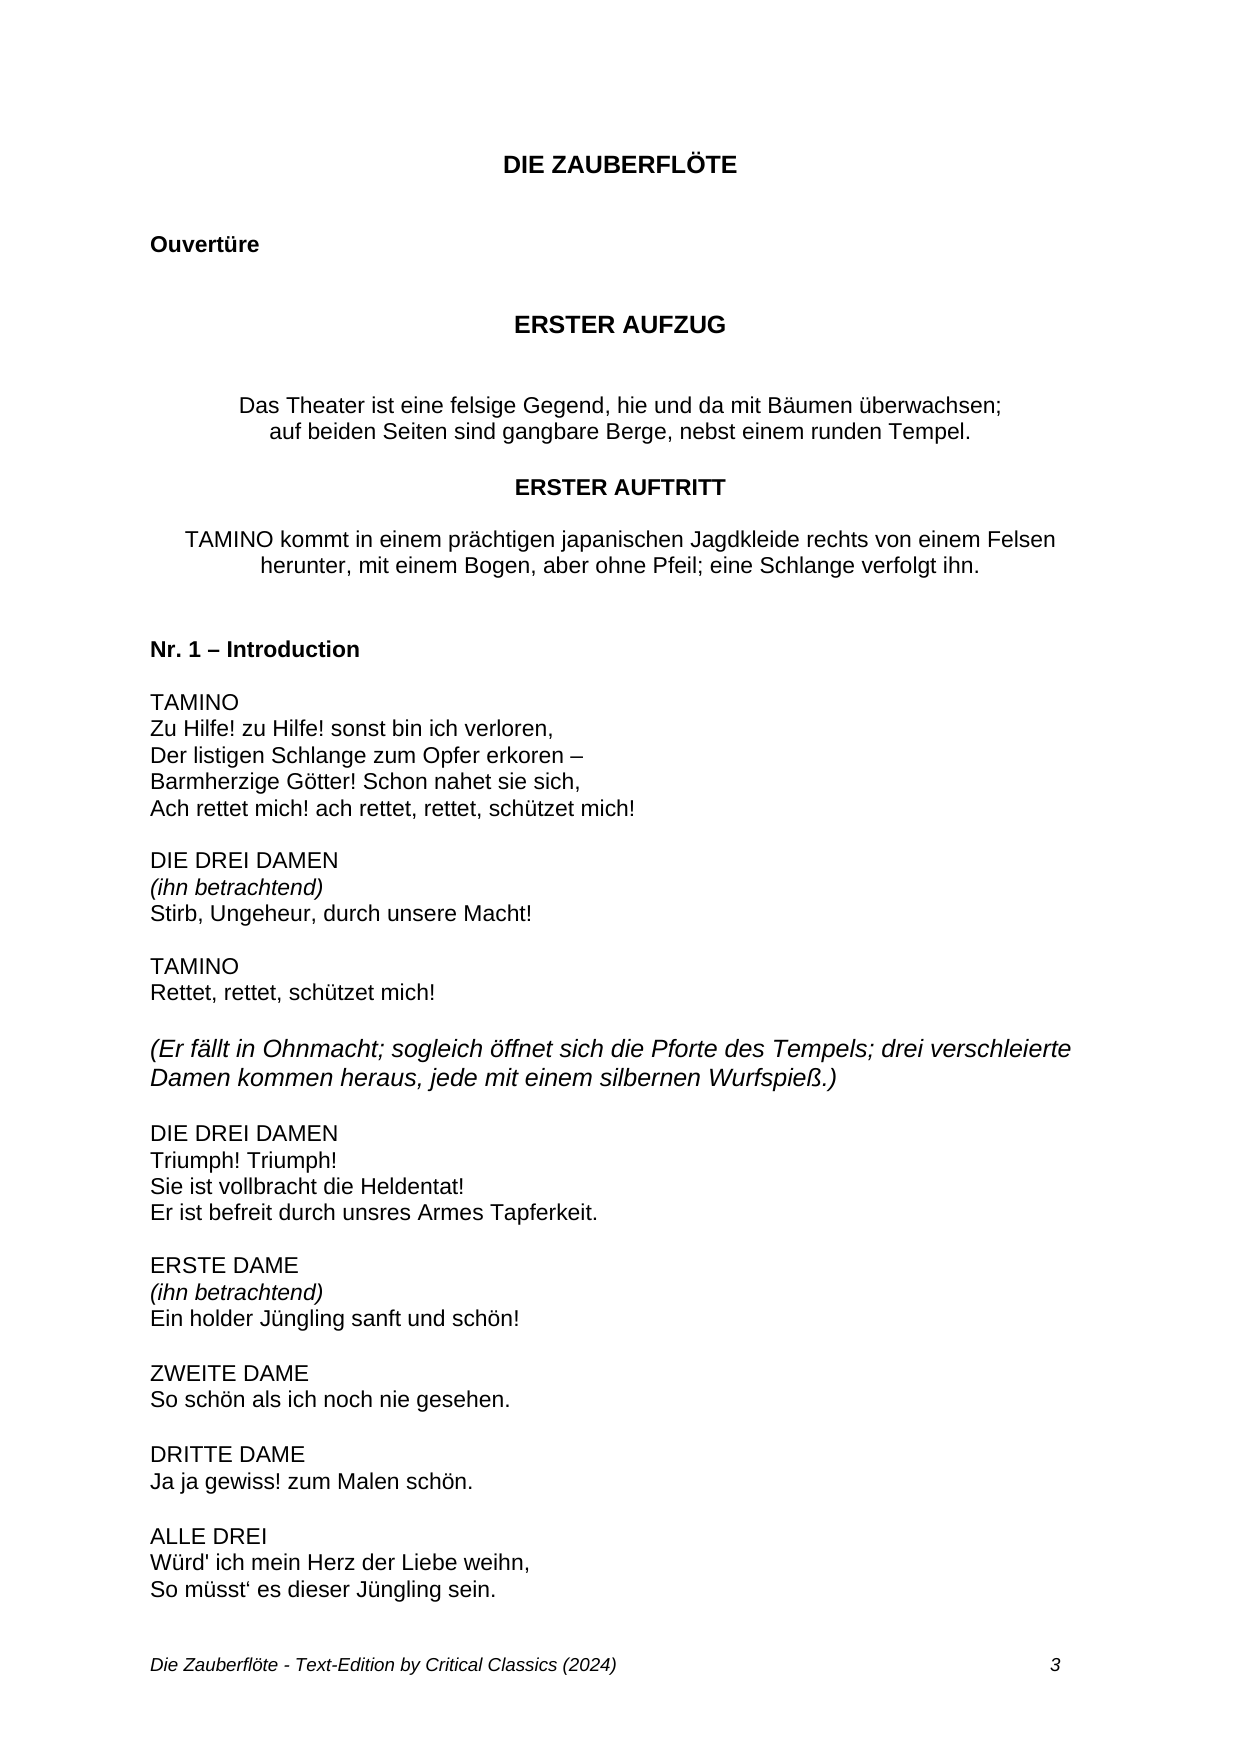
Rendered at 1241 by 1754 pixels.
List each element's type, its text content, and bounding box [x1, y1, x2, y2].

text ERSTER AUFTRITT TAMINO kommt in einem prächtigen japanischen Jagdkleide rechts von einem Felsen herunter, mit einem Bogen, aber ohne Pfeil; eine Schlange verfolgt ihn. [150, 473, 1090, 579]
text So schön als ich noch nie gesehen. [150, 1386, 1090, 1413]
text ERSTE DAME [150, 1252, 1090, 1278]
text DIE ZAUBERFLÖTE [150, 150, 1090, 179]
text DRITTE DAME [150, 1441, 1090, 1468]
text Ouvertüre [150, 205, 1090, 284]
text ZWEITE DAME [150, 1360, 1090, 1386]
text (Er fällt in Ohnmacht; sogleich öffnet sich die Pforte des Tempels; drei verschleierte Damen kommen heraus, jede mit einem silbernen Wurfspieß.) [150, 1034, 1090, 1092]
text (ihn betrachtend) [150, 1278, 1090, 1305]
text Triumph! Triumph! [150, 1147, 1090, 1173]
text Nr. 1 – Introduction TAMINO [150, 636, 1090, 715]
text Ein holder Jüngling sanft und schön! [150, 1305, 1090, 1331]
text Er ist befreit durch unsres Armes Tapferkeit. [150, 1199, 1090, 1226]
text Sie ist vollbracht die Heldentat! [150, 1173, 1090, 1199]
text Rettet, rettet, schützet mich! [150, 979, 1090, 1005]
text Zu Hilfe! zu Hilfe! sonst bin ich verloren, Der listigen Schlange zum Opfer erkoren – Barmherzige Götter! Schon nahet sie sich, Ach rettet mich! ach rettet, rettet, schützet mich! DIE DREI DAMEN (ihn betrachtend) Stirb, Ungeheur, durch unsere Macht! TAMINO [150, 715, 1090, 979]
text Das Theater ist eine felsige Gegend, hie und da mit Bäumen überwachsen; [150, 366, 1090, 418]
text auf beiden Seiten sind gangbare Berge, nebst einem runden Tempel. [150, 418, 1090, 445]
text DIE DREI DAMEN [150, 1120, 1090, 1147]
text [150, 1523, 1090, 1602]
text Ja ja gewiss! zum Malen schön. [150, 1468, 1090, 1494]
text ERSTER AUFZUG [150, 311, 1090, 339]
